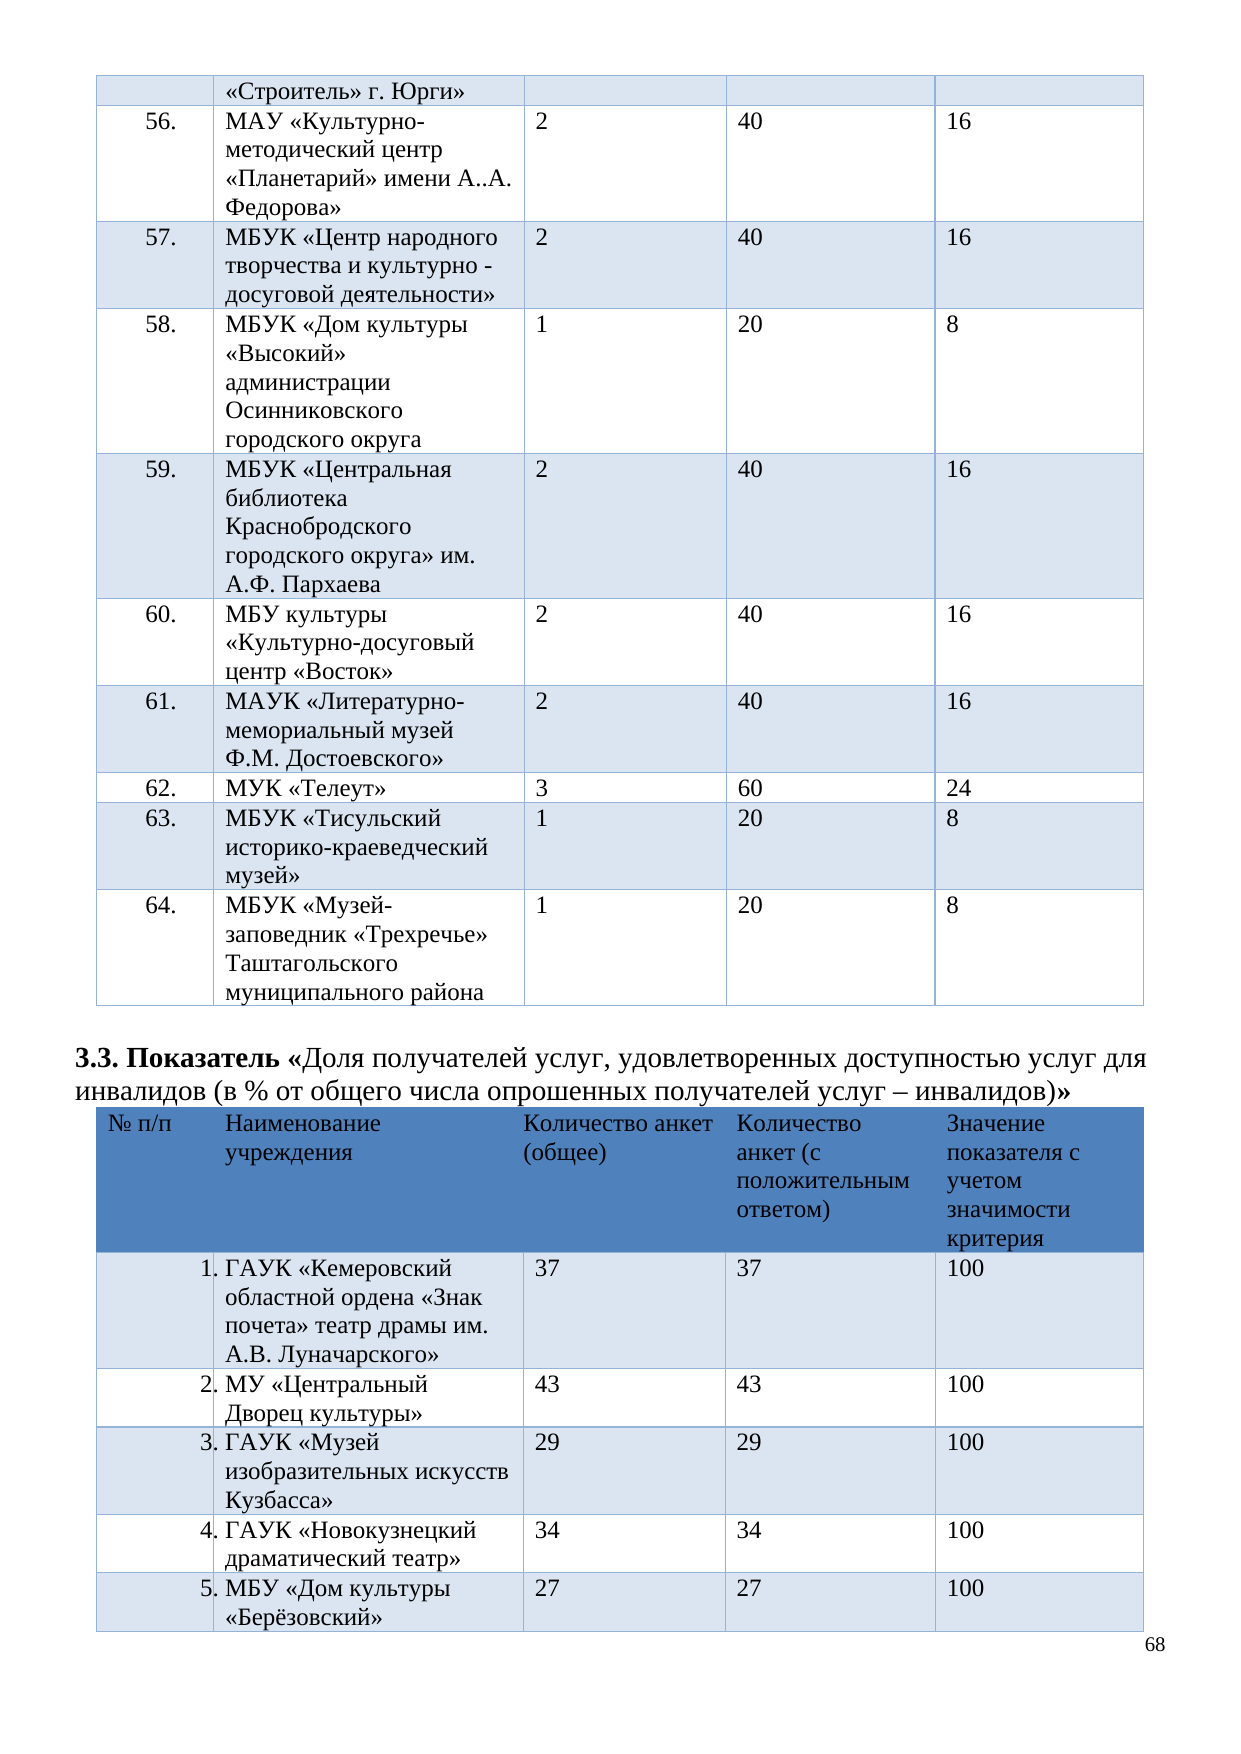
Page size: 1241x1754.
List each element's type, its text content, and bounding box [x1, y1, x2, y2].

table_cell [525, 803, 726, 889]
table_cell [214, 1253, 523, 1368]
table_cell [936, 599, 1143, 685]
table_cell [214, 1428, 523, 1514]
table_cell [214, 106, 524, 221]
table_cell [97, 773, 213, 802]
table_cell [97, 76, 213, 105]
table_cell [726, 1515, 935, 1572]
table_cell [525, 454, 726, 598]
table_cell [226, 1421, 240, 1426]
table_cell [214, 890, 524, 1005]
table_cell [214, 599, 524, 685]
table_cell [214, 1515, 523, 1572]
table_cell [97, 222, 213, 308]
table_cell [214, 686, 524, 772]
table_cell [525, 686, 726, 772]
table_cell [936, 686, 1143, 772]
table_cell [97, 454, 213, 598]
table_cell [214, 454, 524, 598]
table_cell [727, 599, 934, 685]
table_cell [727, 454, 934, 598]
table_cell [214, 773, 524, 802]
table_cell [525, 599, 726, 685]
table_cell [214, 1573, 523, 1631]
text 3.3. Показатель «Доля получателей услуг, удовлетворенных доступностью услуг для инвалидов (в % от общего числа опрошенных получателей услуг – инвалидов)» [75, 1040, 1165, 1107]
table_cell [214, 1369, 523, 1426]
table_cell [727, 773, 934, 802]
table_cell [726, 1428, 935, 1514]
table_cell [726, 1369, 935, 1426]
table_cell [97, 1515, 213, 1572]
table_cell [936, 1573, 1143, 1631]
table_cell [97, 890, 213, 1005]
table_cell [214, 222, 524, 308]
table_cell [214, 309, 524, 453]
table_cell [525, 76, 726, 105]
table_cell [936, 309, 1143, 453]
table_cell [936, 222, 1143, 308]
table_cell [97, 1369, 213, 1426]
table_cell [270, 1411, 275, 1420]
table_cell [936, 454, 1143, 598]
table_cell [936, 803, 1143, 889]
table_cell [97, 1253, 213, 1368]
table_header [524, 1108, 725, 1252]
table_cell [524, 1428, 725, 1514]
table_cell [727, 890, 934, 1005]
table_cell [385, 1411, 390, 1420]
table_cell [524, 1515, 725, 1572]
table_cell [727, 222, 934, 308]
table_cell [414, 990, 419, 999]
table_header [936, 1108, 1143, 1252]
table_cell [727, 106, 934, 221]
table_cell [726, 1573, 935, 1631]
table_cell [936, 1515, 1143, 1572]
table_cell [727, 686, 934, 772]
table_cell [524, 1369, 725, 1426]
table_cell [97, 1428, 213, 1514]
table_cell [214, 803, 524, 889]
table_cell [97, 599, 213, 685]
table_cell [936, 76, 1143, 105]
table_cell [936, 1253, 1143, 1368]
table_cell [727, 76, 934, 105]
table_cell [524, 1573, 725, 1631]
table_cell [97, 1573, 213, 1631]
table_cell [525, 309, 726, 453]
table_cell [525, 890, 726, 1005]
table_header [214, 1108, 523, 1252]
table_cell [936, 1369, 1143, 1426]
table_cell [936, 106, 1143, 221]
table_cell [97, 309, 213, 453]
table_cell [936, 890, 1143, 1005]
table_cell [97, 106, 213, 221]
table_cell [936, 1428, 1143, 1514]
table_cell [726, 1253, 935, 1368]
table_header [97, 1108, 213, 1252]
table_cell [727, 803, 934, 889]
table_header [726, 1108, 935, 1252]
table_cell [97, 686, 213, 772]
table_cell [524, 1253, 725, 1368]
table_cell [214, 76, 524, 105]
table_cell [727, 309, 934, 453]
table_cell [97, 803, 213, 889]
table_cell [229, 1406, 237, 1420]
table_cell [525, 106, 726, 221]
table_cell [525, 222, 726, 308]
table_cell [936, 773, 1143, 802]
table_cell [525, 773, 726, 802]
